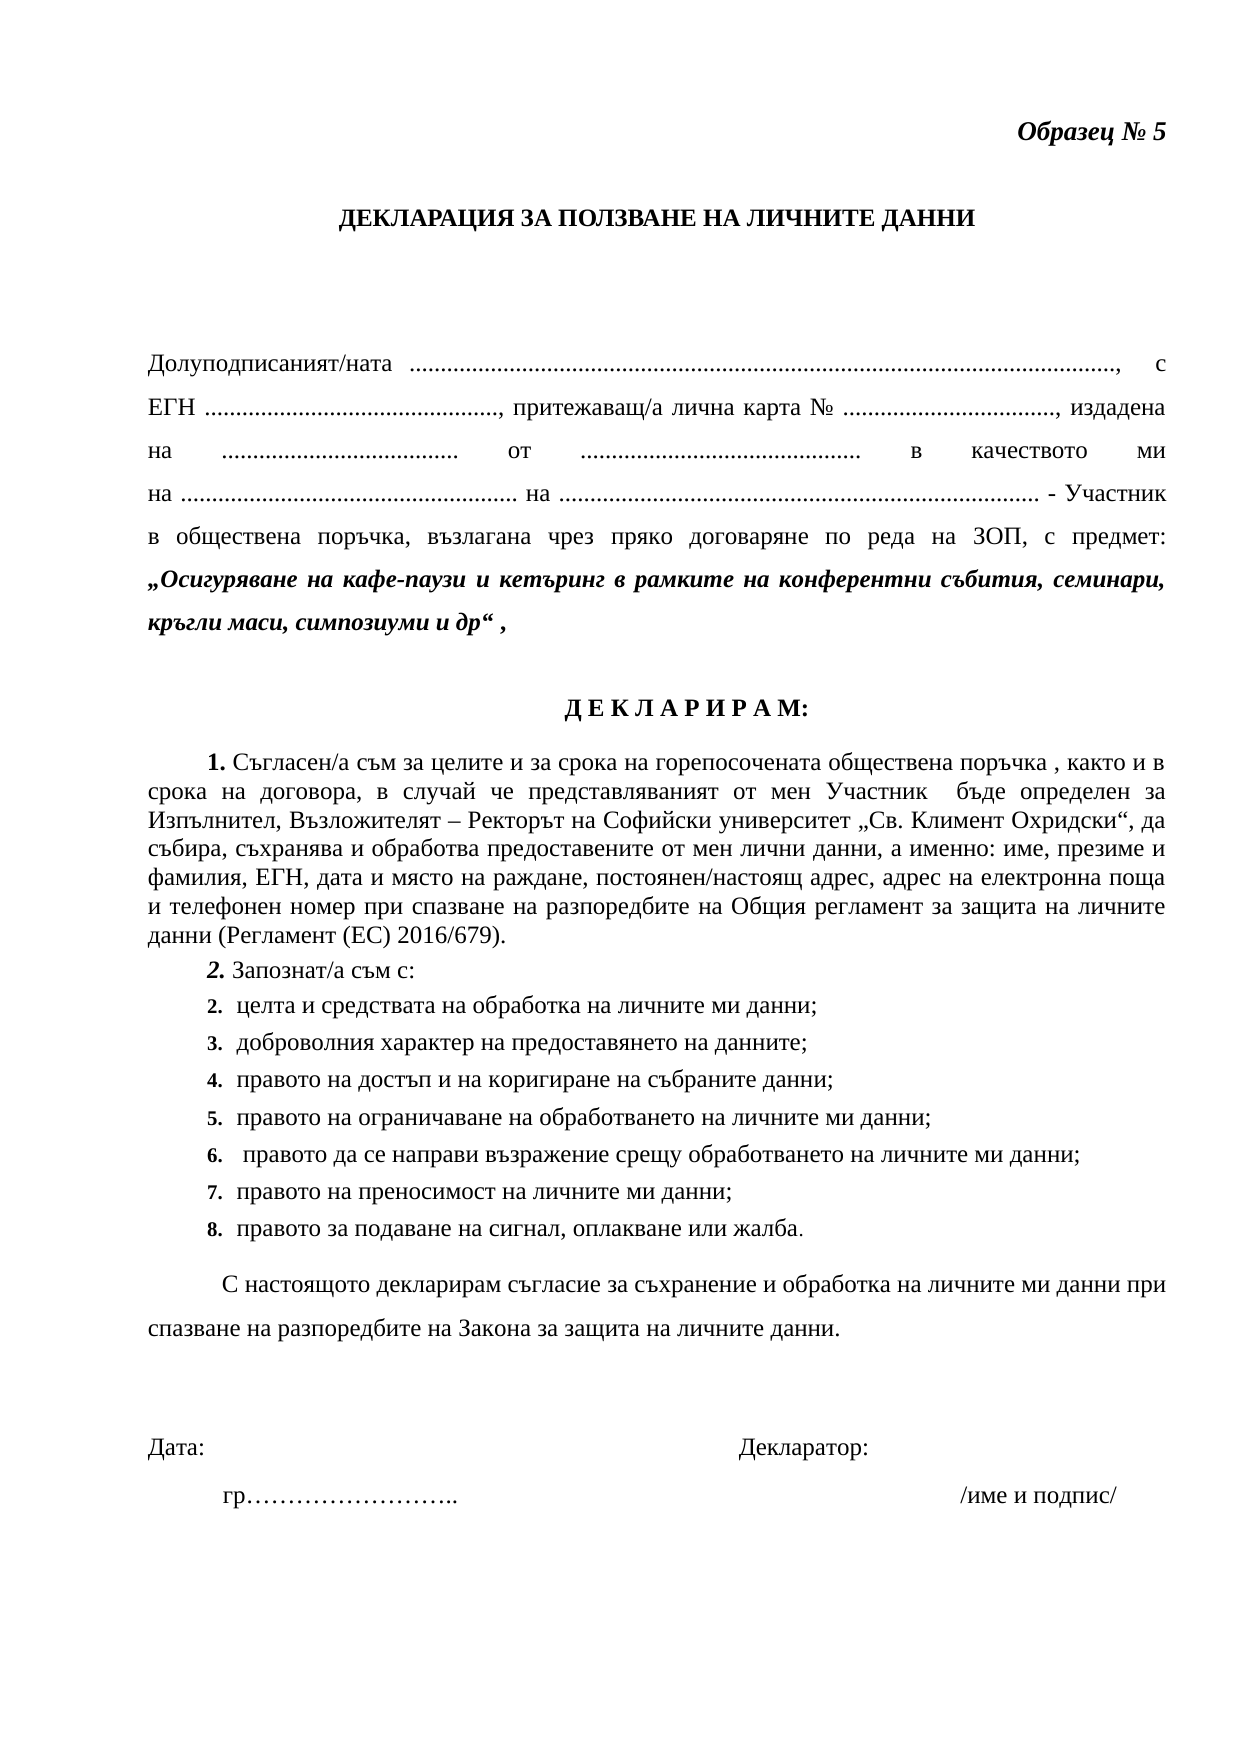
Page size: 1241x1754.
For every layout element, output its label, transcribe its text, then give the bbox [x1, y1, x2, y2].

list правото за подаване на сигнал, оплакване или жалба. [148, 1213, 1167, 1242]
text гр…………………….. /име и подпис/ [148, 1480, 1167, 1509]
text 1. Съгласен/а съм за целите и за срока на горепосочената обществена поръчка , както и в срока на договора, в случай че представляваният от мен Участник бъде определен за Изпълнител, Възложителят – Ректорът на Софийски университет „Св. Климент Охридски“, да събира, съхранява и обработва предоставените от мен лични данни, а именно: име, презиме и фамилия, ЕГН, дата и място на раждане, постоянен/настоящ адрес, адрес на електронна поща и телефонен номер при спазване на разпоредбите на Общия регламент за защита на личните данни (Регламент (ЕС) 2016/679). [148, 747, 1167, 948]
list правото на ограничаване на обработването на личните ми данни; [148, 1102, 1167, 1130]
text Д Е К Л А Р И Р А М: [148, 693, 1167, 722]
text С настоящото декларирам съгласие за съхранение и обработка на личните ми данни при спазване на разпоредбите на Закона за защита на личните данни. [148, 1269, 1167, 1341]
list целта и средствата на обработка на личните ми данни; [148, 990, 1167, 1018]
text Долуподписаният/ната ................................................................................................................., с ЕГН ..............................................., притежаващ/а лична карта № .................................., издадена на ...................................... от ............................................. в качеството ми на ...................................................... на ............................................................................. - Участник в обществена поръчка, възлагана чрез пряко договаряне по реда на ЗОП, с предмет: „Oсигуряване на кафе-паузи и кетъринг в рамките на конферентни събития, семинари, кръгли маси, симпозиуми и др“ , [148, 348, 1167, 636]
text 2. Запознат/а съм с: [148, 955, 1167, 983]
text Дата: Декларатор: [148, 1432, 1167, 1461]
text Образец № 5 [148, 114, 1167, 146]
text ДЕКЛАРАЦИЯ ЗА ПОЛЗВАНЕ НА ЛИЧНИТЕ ДАННИ [163, 203, 1151, 232]
list правото на достъп и на коригиране на събраните данни; [148, 1064, 1167, 1093]
list правото да се направи възражение срещу обработването на личните ми данни; [148, 1139, 1167, 1168]
list правото на преносимост на личните ми данни; [148, 1176, 1167, 1205]
list доброволния характер на предоставянето на данните; [148, 1027, 1167, 1056]
